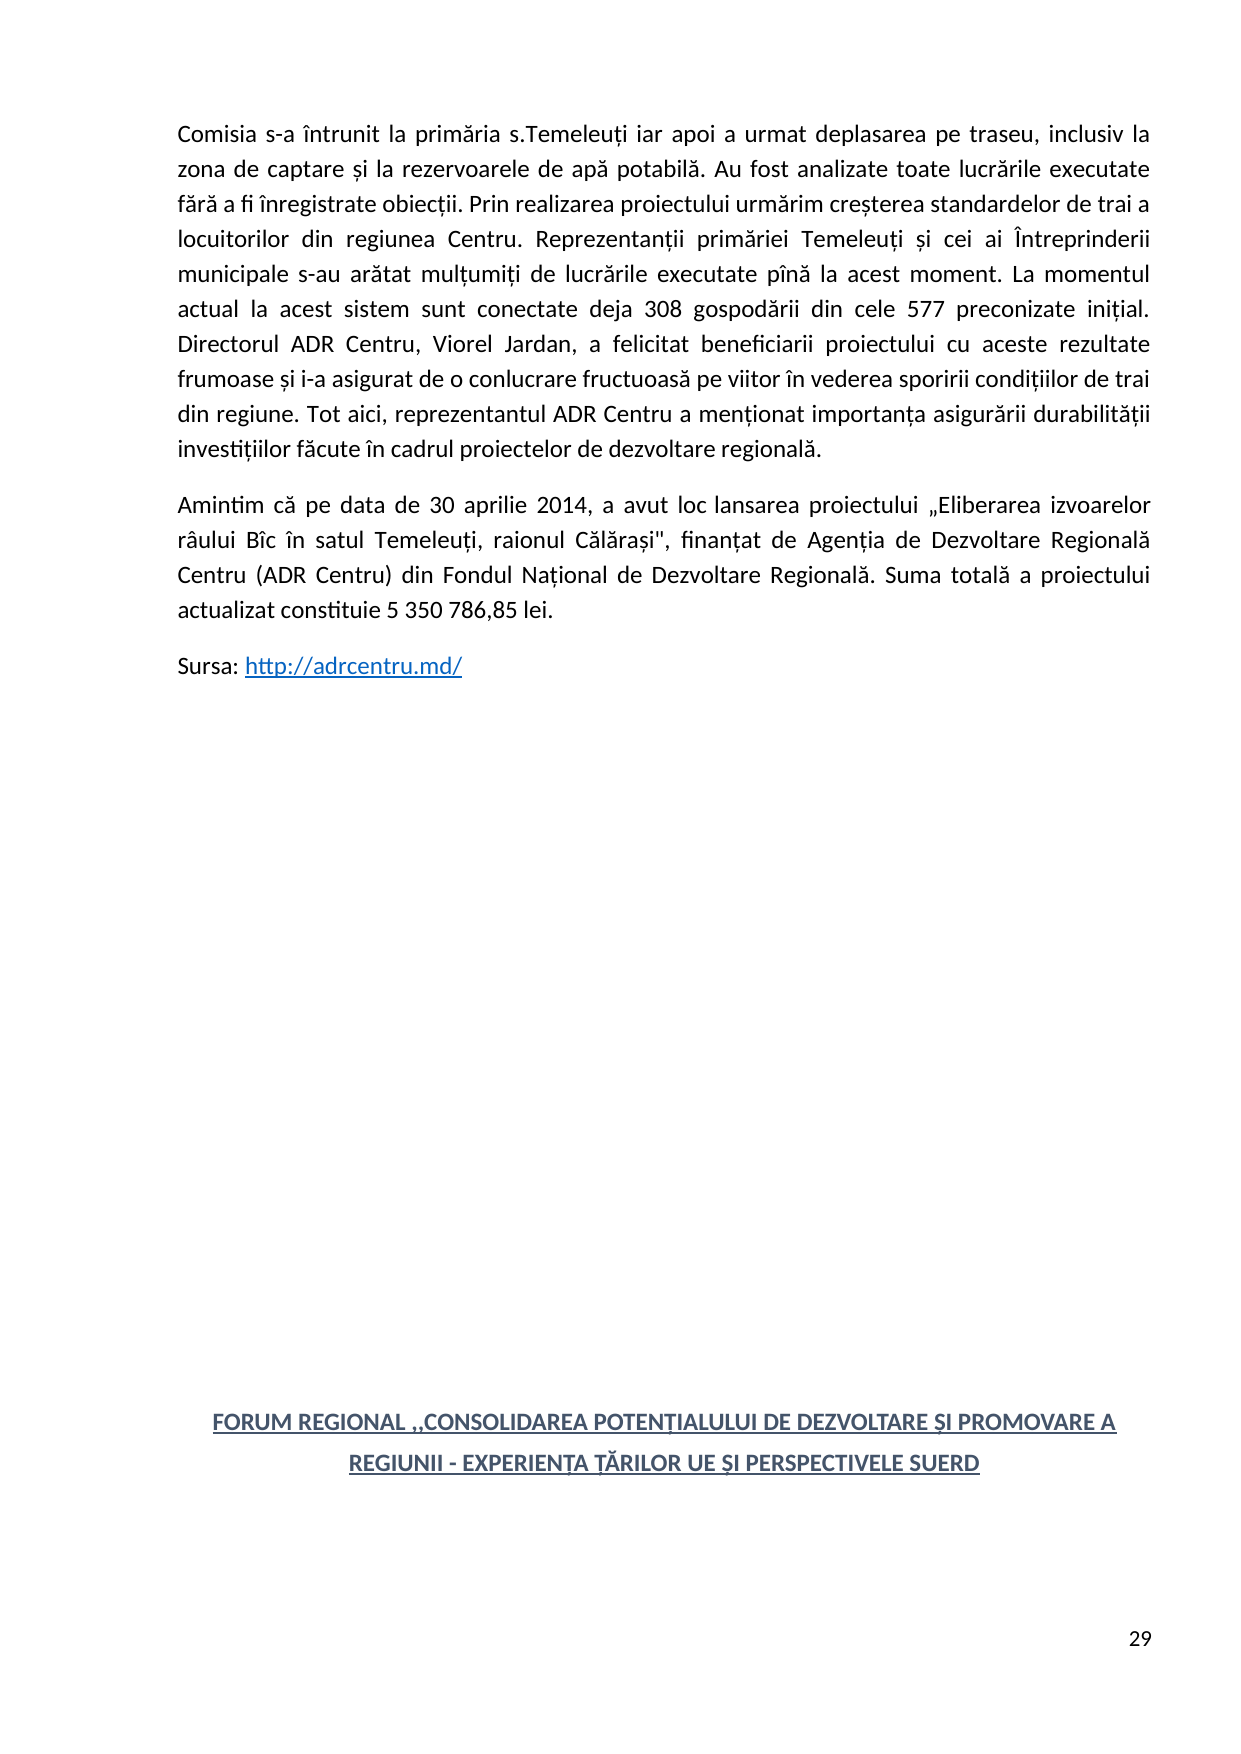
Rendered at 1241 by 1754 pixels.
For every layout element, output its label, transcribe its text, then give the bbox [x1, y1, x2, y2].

text Sursa: http://adrcentru.md/ [177, 650, 1152, 680]
subtitle FORUM REGIONAL ,,CONSOLIDAREA POTENȚIALULUI DE DEZVOLTARE ȘI PROMOVARE A REGIUNII - EXPERIENȚA ȚĂRILOR UE ȘI PERSPECTIVELE SUERD [177, 1396, 1152, 1477]
text Amintim că pe data de 30 aprilie 2014, a avut loc lansarea proiectului „Eliberarea izvoarelor râului Bîc în satul Temeleuți, raionul Călărași", finanțat de Agenția de Dezvoltare Regională Centru (ADR Centru) din Fondul Național de Dezvoltare Regională. Suma totală a proiectului actualizat constituie 5 350 786,85 lei. [177, 489, 1152, 624]
text Comisia s-a întrunit la primăria s.Temeleuți iar apoi a urmat deplasarea pe traseu, inclusiv la zona de captare și la rezervoarele de apă potabilă. Au fost analizate toate lucrările executate fără a fi înregistrate obiecții. Prin realizarea proiectului urmărim creșterea standardelor de trai a locuitorilor din regiunea Centru. Reprezentanții primăriei Temeleuți și cei ai Întreprinderii municipale s-au arătat mulțumiți de lucrările executate pînă la acest moment. La momentul actual la acest sistem sunt conectate deja 308 gospodării din cele 577 preconizate inițial. Directorul ADR Centru, Viorel Jardan, a felicitat beneficiarii proiectului cu aceste rezultate frumoase și i-a asigurat de o conlucrare fructuoasă pe viitor în vederea sporirii condițiilor de trai din regiune. Tot aici, reprezentantul ADR Centru a menționat importanța asigurării durabilității investițiilor făcute în cadrul proiectelor de dezvoltare regională. [177, 118, 1152, 464]
